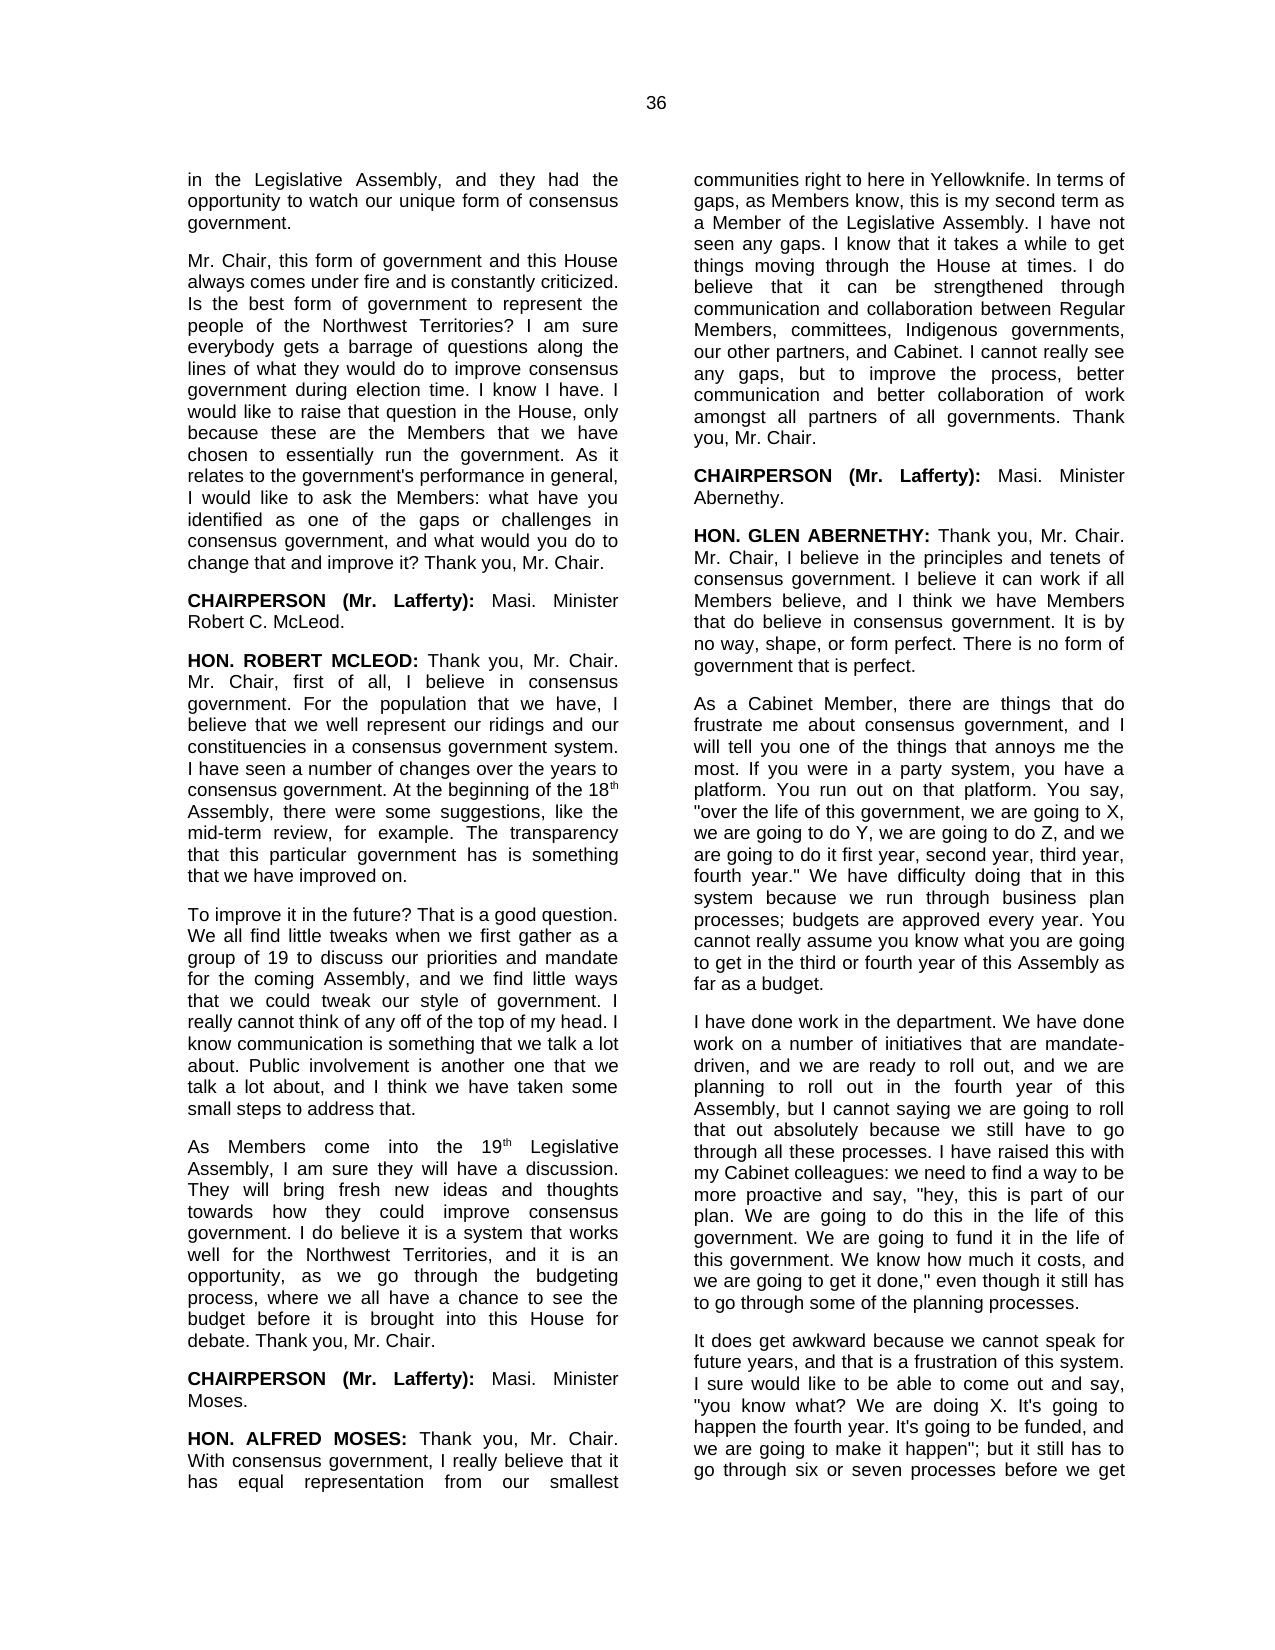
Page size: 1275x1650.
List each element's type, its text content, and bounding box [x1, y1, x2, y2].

text CHAIRPERSON (Mr. Lafferty): Masi. Minister Robert C. McLeod. [187, 590, 619, 633]
text HON. GLEN ABERNETHY: Thank you, Mr. Chair. Mr. Chair, I believe in the principles and tenets of consensus government. I believe it can work if all Members believe, and I think we have Members that do believe in consensus government. It is by no way, shape, or form perfect. There is no form of government that is perfect. [694, 525, 1125, 676]
text HON. ROBERT MCLEOD: Thank you, Mr. Chair. Mr. Chair, first of all, I believe in consensus government. For the population that we have, I believe that we well represent our ridings and our constituencies in a consensus government system. I have seen a number of changes over the years to consensus government. At the beginning of the 18th Assembly, there were some suggestions, like the mid-term review, for example. The transparency that this particular government has is something that we have improved on. [187, 649, 619, 887]
text HON. ALFRED MOSES: Thank you, Mr. Chair. With consensus government, I really believe that it has equal representation from our smallest communities right to here in Yellowknife. In terms of gaps, as Members know, this is my second term as a Member of the Legislative Assembly. I have not seen any gaps. I know that it takes a while to get things moving through the House at times. I do believe that it can be strengthened through communication and collaboration between Regular Members, committees, Indigenous governments, our other partners, and Cabinet. I cannot really see any gaps, but to improve the process, better communication and better collaboration of work amongst all partners of all governments. Thank you, Mr. Chair. [694, 168, 1125, 449]
text As a Cabinet Member, there are things that do frustrate me about consensus government, and I will tell you one of the things that annoys me the most. If you were in a party system, you have a platform. You run out on that platform. You say, "over the life of this government, we are going to X, we are going to do Y, we are going to do Z, and we are going to do it first year, second year, third year, fourth year." We have difficulty doing that in this system because we run through business plan processes; budgets are approved every year. You cannot really assume you know what you are going to get in the third or fourth year of this Assembly as far as a budget. [694, 693, 1125, 994]
text To improve it in the future? That is a good question. We all find little tweaks when we first gather as a group of 19 to discuss our priorities and mandate for the coming Assembly, and we find little ways that we could tweak our style of government. I really cannot think of any off of the top of my head. I know communication is something that we talk a lot about. Public involvement is another one that we talk a lot about, and I think we have taken some small steps to address that. [187, 903, 619, 1119]
text Mr. Chair, this form of government and this House always comes under fire and is constantly criticized. Is the best form of government to represent the people of the Northwest Territories? I am sure everybody gets a barrage of questions along the lines of what they would do to improve consensus government during election time. I know I have. I would like to raise that question in the House, only because these are the Members that we have chosen to essentially run the government. As it relates to the government's performance in general, I would like to ask the Members: what have you identified as one of the gaps or challenges in consensus government, and what would you do to change that and improve it? Thank you, Mr. Chair. [187, 250, 619, 573]
text CHAIRPERSON (Mr. Lafferty): Masi. Minister Moses. [187, 1368, 619, 1411]
text CHAIRPERSON (Mr. Lafferty): Masi. Minister Abernethy. [694, 465, 1125, 508]
text I have done work in the department. We have done work on a number of initiatives that are mandate-driven, and we are ready to roll out, and we are planning to roll out in the fourth year of this Assembly, but I cannot saying we are going to roll that out absolutely because we still have to go through all these processes. I have raised this with my Cabinet colleagues: we need to find a way to be more proactive and say, "hey, this is part of our plan. We are going to do this in the life of this government. We are going to fund it in the life of this government. We know how much it costs, and we are going to get it done," even though it still has to go through some of the planning processes. [694, 1011, 1125, 1313]
text As Members come into the 19th Legislative Assembly, I am sure they will have a discussion. They will bring fresh new ideas and thoughts towards how they could improve consensus government. I do believe it is a system that works well for the Northwest Territories, and it is an opportunity, as we go through the budgeting process, where we all have a chance to see the budget before it is brought into this House for debate. Thank you, Mr. Chair. [187, 1136, 619, 1351]
